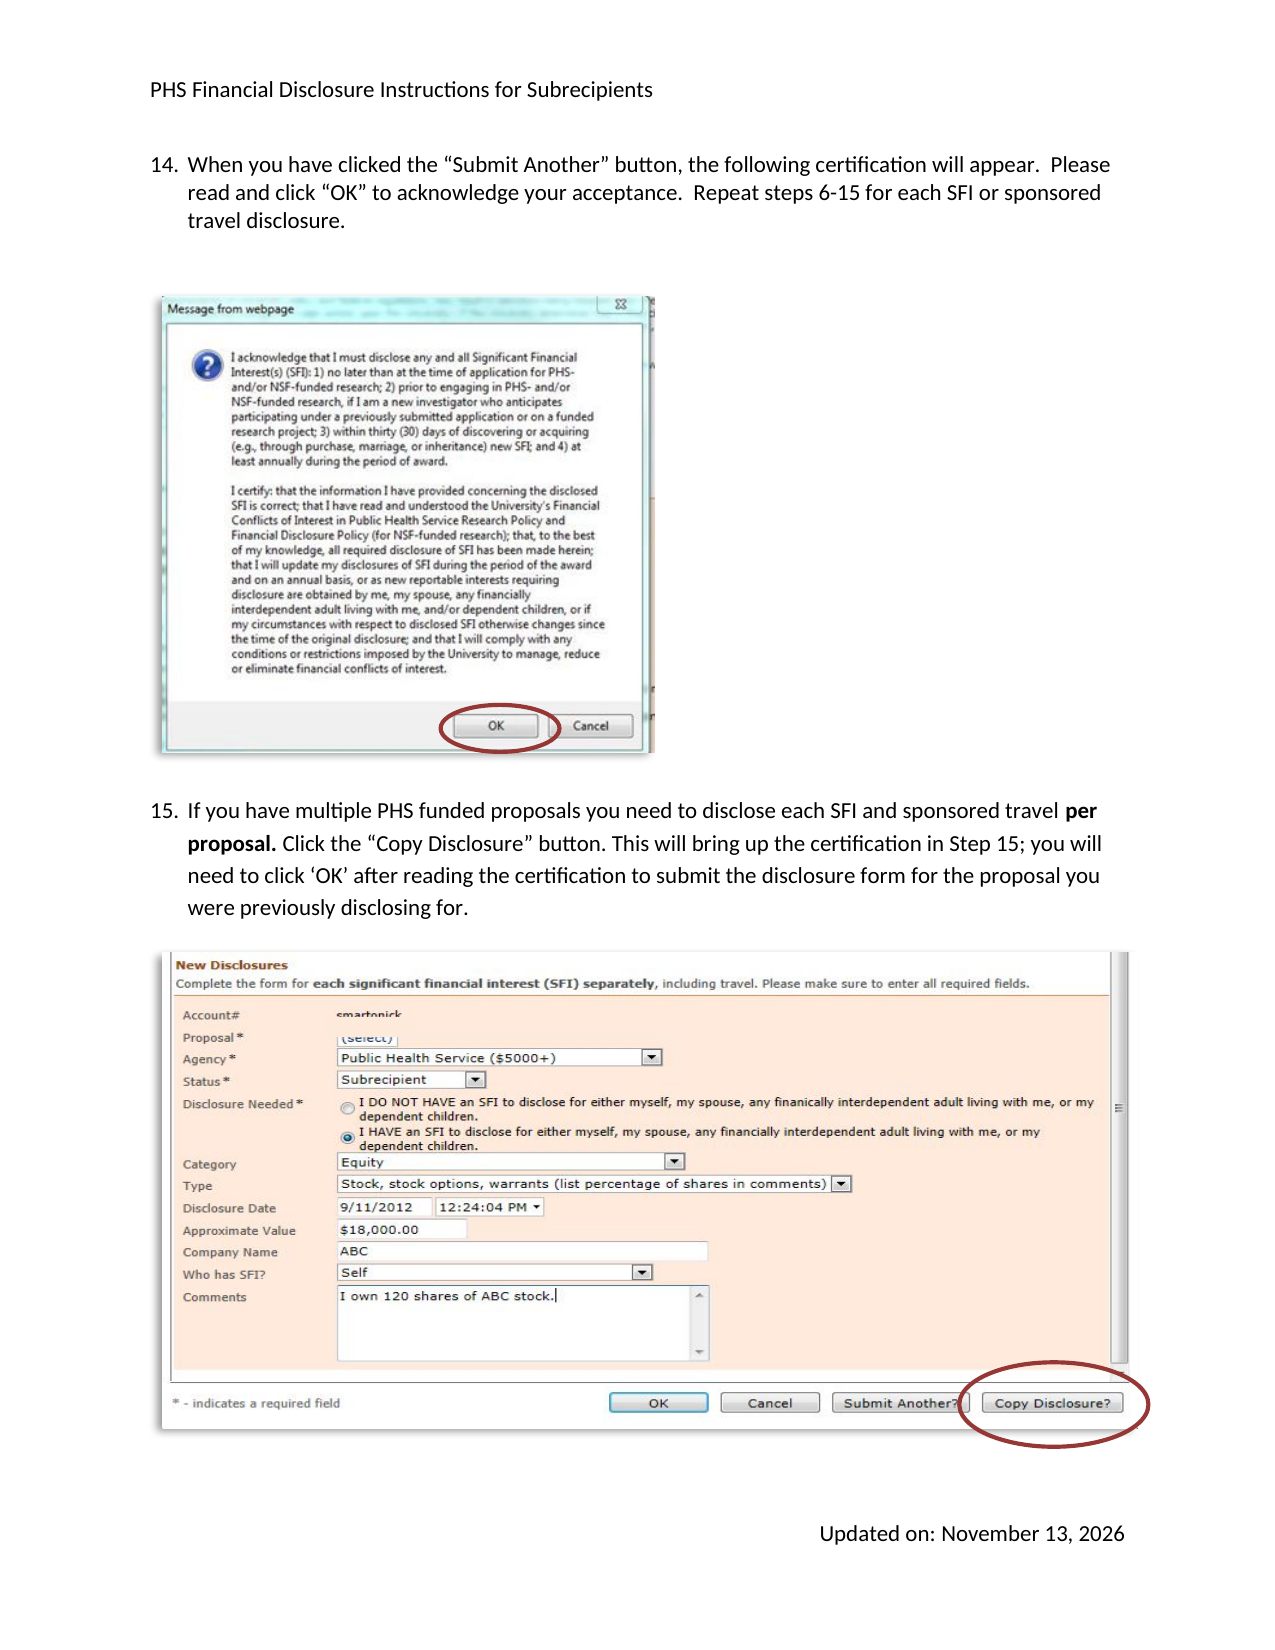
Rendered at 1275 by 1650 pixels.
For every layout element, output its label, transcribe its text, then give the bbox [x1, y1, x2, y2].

picture [162, 952, 1138, 1429]
picture [962, 1365, 1138, 1429]
list When you have clicked the “Submit Another” button, the following certification will appear. Please read and click “OK” to acknowledge your acceptance. Repeat steps 6-15 for each SFI or sponsored travel disclosure. [150, 150, 1125, 234]
picture [162, 296, 655, 753]
picture [443, 707, 557, 749]
list If you have multiple PHS funded proposals you need to disclose each SFI and sponsored travel per proposal. Click the “Copy Disclosure” button. This will bring up the certification in Step 15; you will need to click ‘OK’ after reading the certification to submit the disclosure form for the proposal you were previously disclosing for. [150, 796, 1125, 921]
